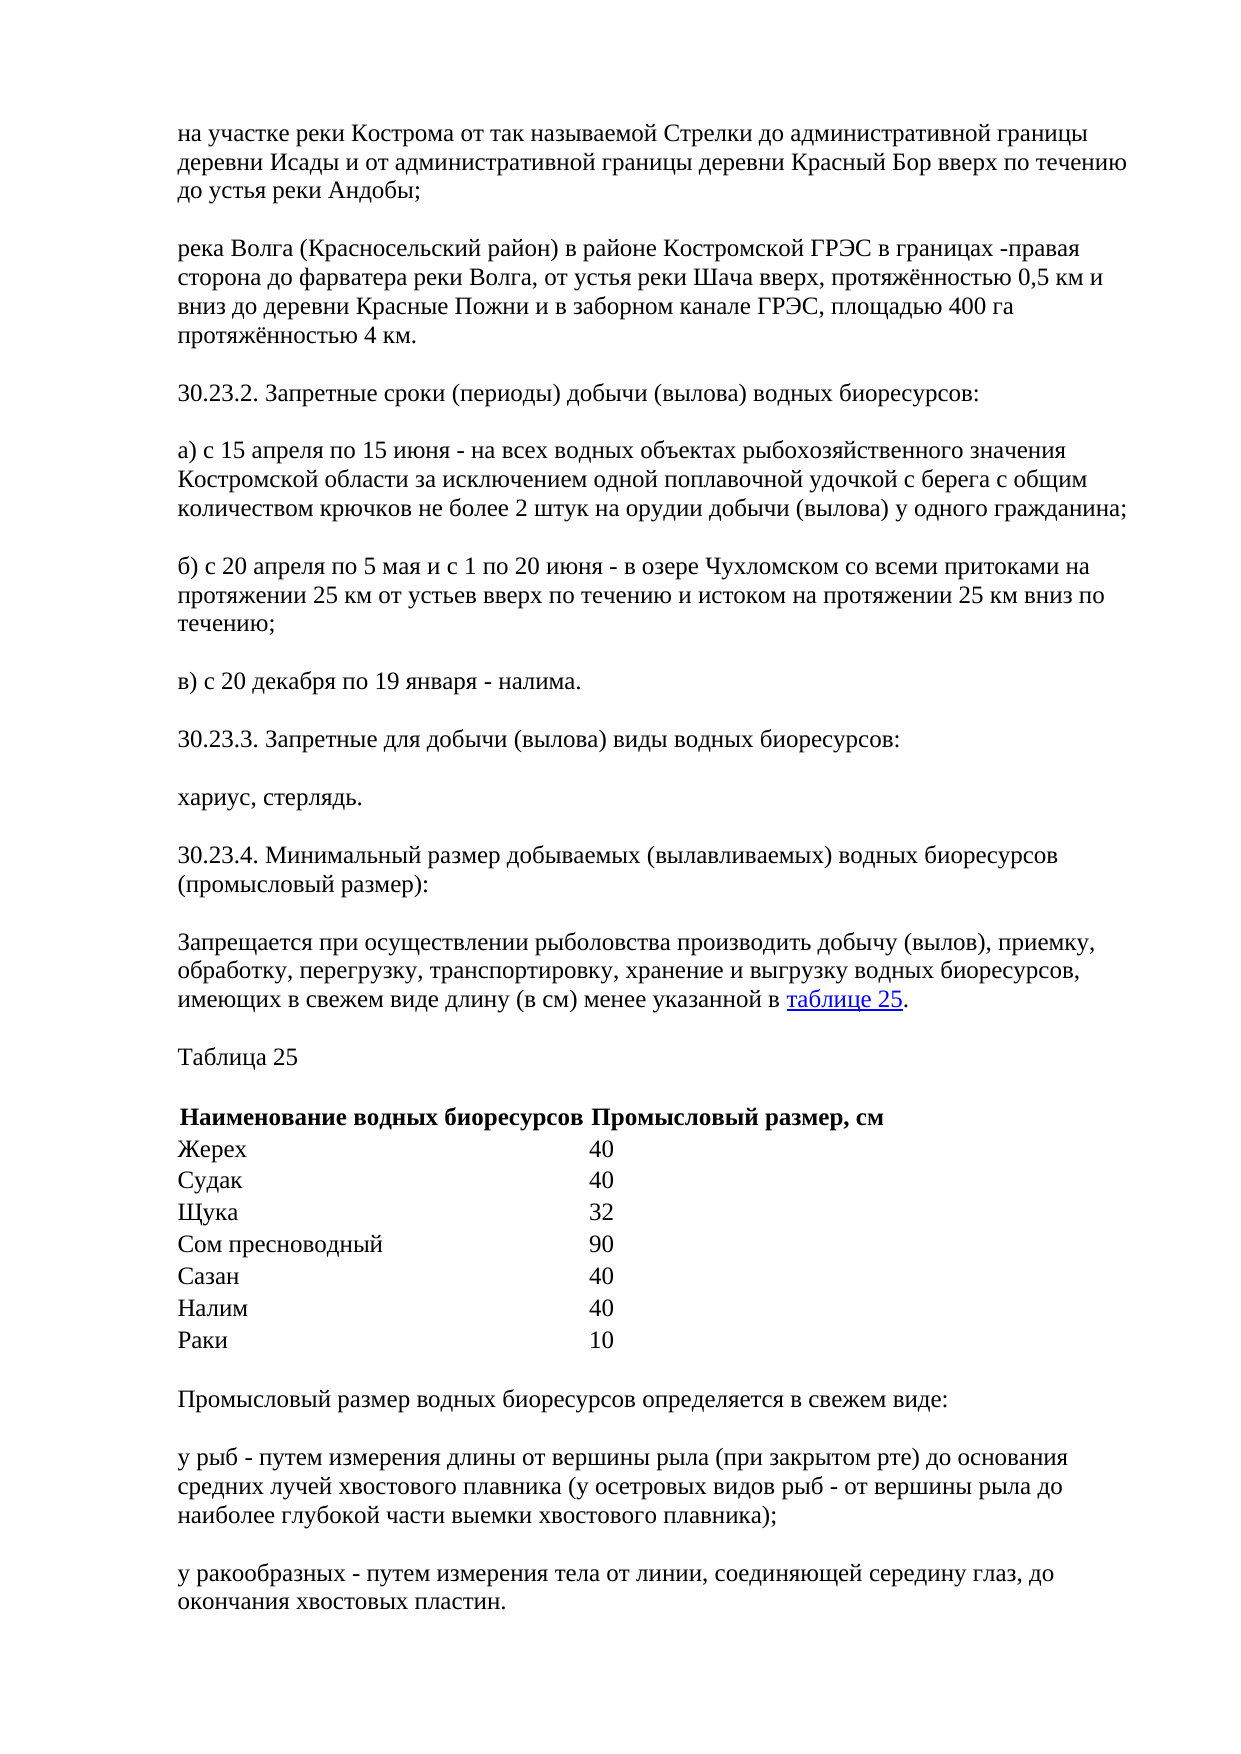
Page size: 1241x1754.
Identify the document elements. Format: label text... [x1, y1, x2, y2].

table_cell Жерех [176, 1132, 587, 1164]
table_cell 32 [587, 1196, 888, 1228]
table_cell 40 [587, 1291, 888, 1323]
text на участке реки Кострома от так называемой Стрелки до административной границы деревни Исады и от административной границы деревни Красный Бор вверх по течению до устья реки Андобы; [177, 118, 1152, 204]
table_cell Налим [176, 1291, 587, 1323]
table_cell Судак [176, 1164, 587, 1196]
text хариус, стерлядь. [177, 782, 1152, 811]
table_cell 40 [587, 1164, 888, 1196]
table_cell Щука [176, 1196, 587, 1228]
text Таблица 25 [177, 1042, 1152, 1071]
text река Волга (Красносельский район) в районе Костромской ГРЭС в границах -правая сторона до фарватера реки Волга, от устья реки Шача вверх, протяжённостью 0,5 км и вниз до деревни Красные Пожни и в заборном канале ГРЭС, площадью 400 га протяжённостью 4 км. [177, 233, 1152, 348]
text у ракообразных - путем измерения тела от линии, соединяющей середину глаз, до окончания хвостовых пластин. [177, 1558, 1152, 1615]
text у рыб - путем измерения длины от вершины рыла (при закрытом рте) до основания средних лучей хвостового плавника (у осетровых видов рыб - от вершины рыла до наиболее глубокой части выемки хвостового плавника); [177, 1442, 1152, 1528]
text Промысловый размер водных биоресурсов определяется в свежем виде: [177, 1384, 1152, 1413]
text 30.23.2. Запретные сроки (периоды) добычи (вылова) водных биоресурсов: [177, 378, 1152, 406]
text 30.23.3. Запретные для добычи (вылова) виды водных биоресурсов: [177, 724, 1152, 753]
text б) с 20 апреля по 5 мая и с 1 по 20 июня - в озере Чухломском со всеми притоками на протяжении 25 км от устьев вверх по течению и истоком на протяжении 25 км вниз по течению; [177, 551, 1152, 637]
table_header Наименование водных биоресурсов [176, 1100, 587, 1132]
table_header Промысловый размер, см [587, 1100, 888, 1132]
text Запрещается при осуществлении рыболовства производить добычу (вылов), приемку, обработку, перегрузку, транспортировку, хранение и выгрузку водных биоресурсов, имеющих в свежем виде длину (в см) менее указанной в таблице 25. [177, 927, 1152, 1013]
table_cell 90 [587, 1228, 888, 1259]
table_cell 40 [587, 1132, 888, 1164]
text в) с 20 декабря по 19 января - налима. [177, 666, 1152, 695]
table_cell Сазан [176, 1260, 587, 1291]
table_cell 40 [587, 1260, 888, 1291]
table_cell 10 [587, 1323, 888, 1355]
table_cell Раки [176, 1323, 587, 1355]
table_cell Сом пресноводный [176, 1228, 587, 1259]
text а) с 15 апреля по 15 июня - на всех водных объектах рыбохозяйственного значения Костромской области за исключением одной поплавочной удочкой с берега с общим количеством крючков не более 2 штук на орудии добычи (вылова) у одного гражданина; [177, 436, 1152, 522]
text 30.23.4. Минимальный размер добываемых (вылавливаемых) водных биоресурсов (промысловый размер): [177, 840, 1152, 898]
